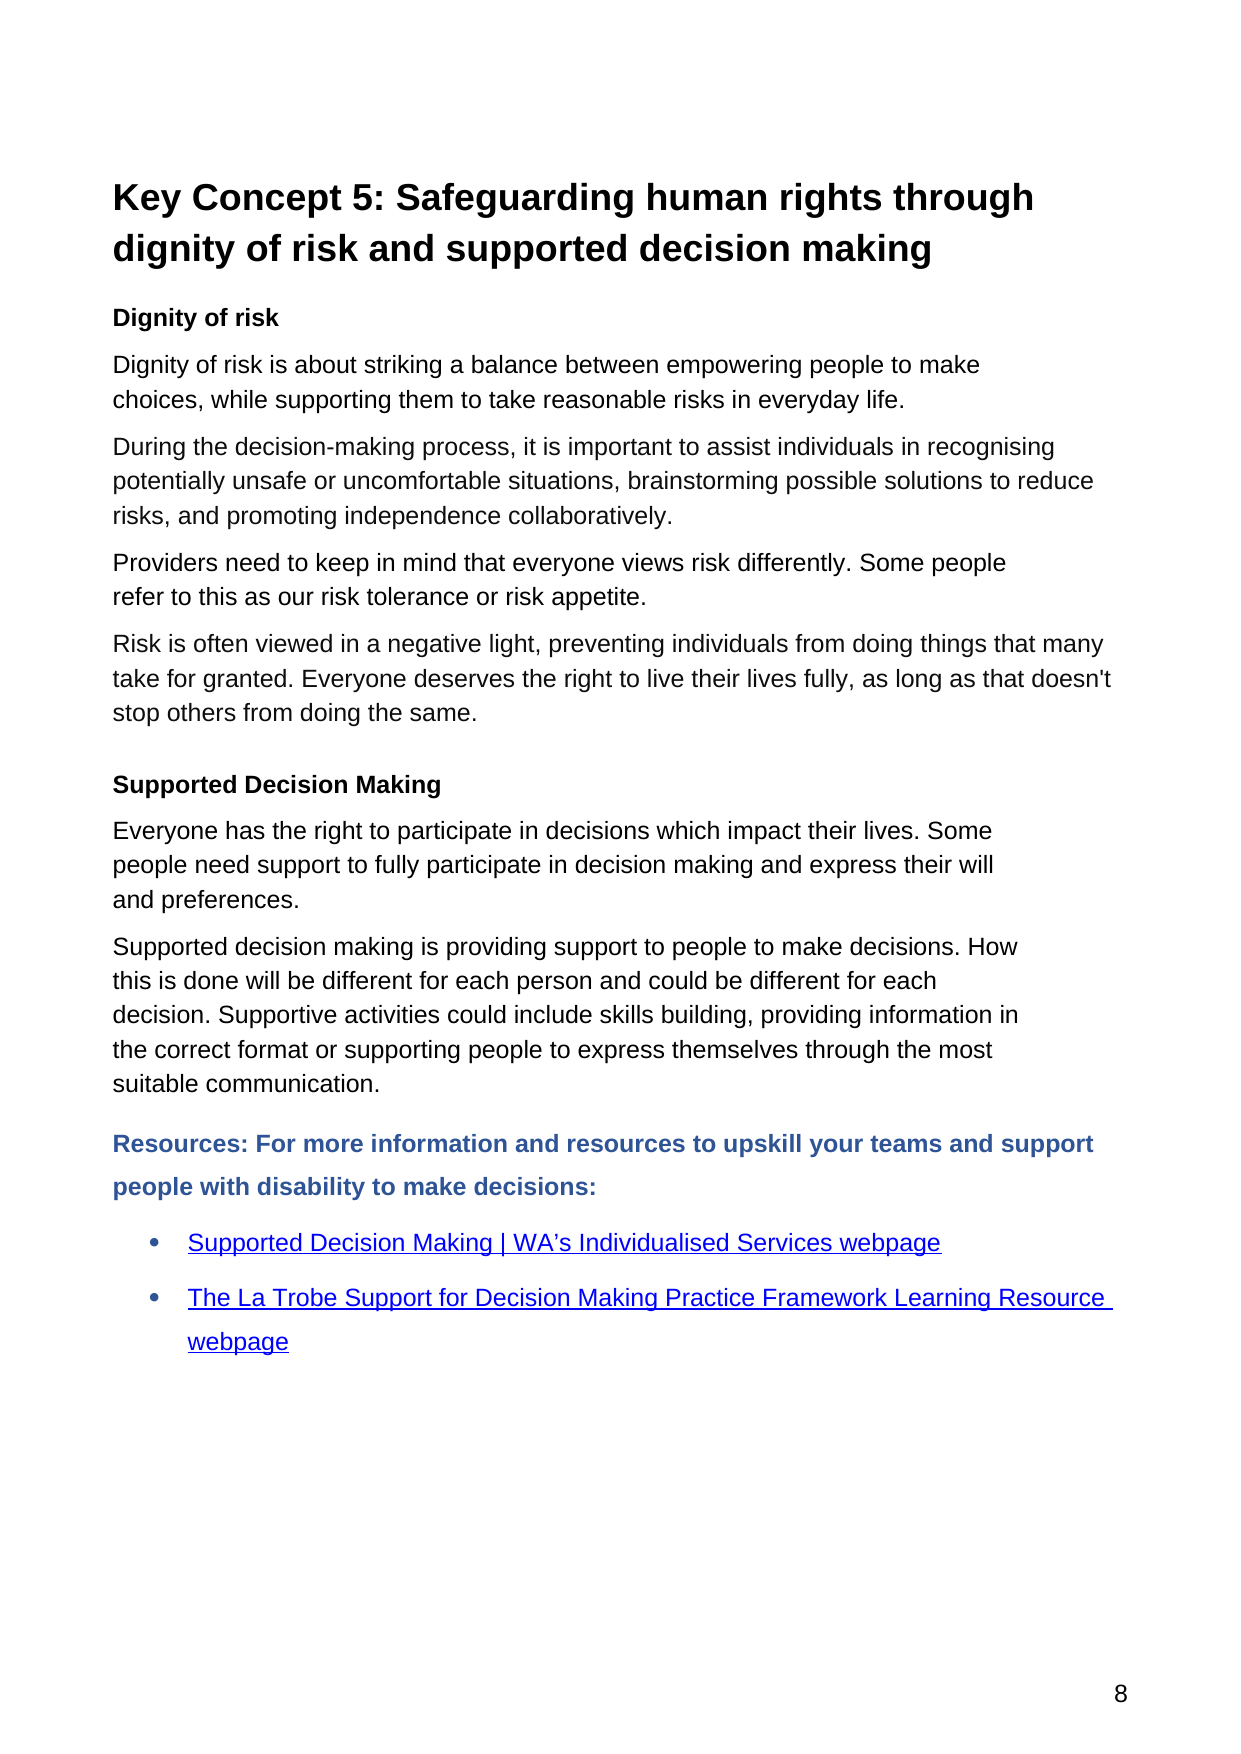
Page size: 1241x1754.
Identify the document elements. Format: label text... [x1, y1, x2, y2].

text Supported decision making is providing support to people to make decisions. How this is done will be different for each person and could be different for each decision. Supportive activities could include skills building, providing information in the correct format or supporting people to express themselves through the most suitable communication. [112, 932, 1036, 1098]
list Supported Decision Making | WA’s Individualised Services webpage [150, 1228, 1128, 1257]
text During the decision-making process, it is important to assist individuals in recognising potentially unsafe or uncomfortable situations, brainstorming possible solutions to reduce risks, and promoting independence collaboratively. [112, 432, 1128, 529]
subtitle Key Concept 5: Safeguarding human rights through dignity of risk and supported decision making [112, 175, 1128, 270]
text Supported Decision Making [112, 770, 1036, 799]
text Dignity of risk [112, 303, 1128, 332]
text Resources: For more information and resources to upskill your teams and support people with disability to make decisions: [112, 1129, 1128, 1201]
text Providers need to keep in mind that everyone views risk differently. Some people refer to this as our risk tolerance or risk appetite. [112, 548, 1036, 611]
list The La Trobe Support for Decision Making Practice Framework Learning Resource webpage [150, 1283, 1128, 1355]
text Everyone has the right to participate in decisions which impact their lives. Some people need support to fully participate in decision making and express their will and preferences. [112, 816, 1036, 913]
text Risk is often viewed in a negative light, preventing individuals from doing things that many take for granted. Everyone deserves the right to live their lives fully, as long as that doesn't stop others from doing the same. [112, 629, 1128, 727]
text Dignity of risk is about striking a balance between empowering people to make choices, while supporting them to take reasonable risks in everyday life. [112, 350, 1036, 413]
